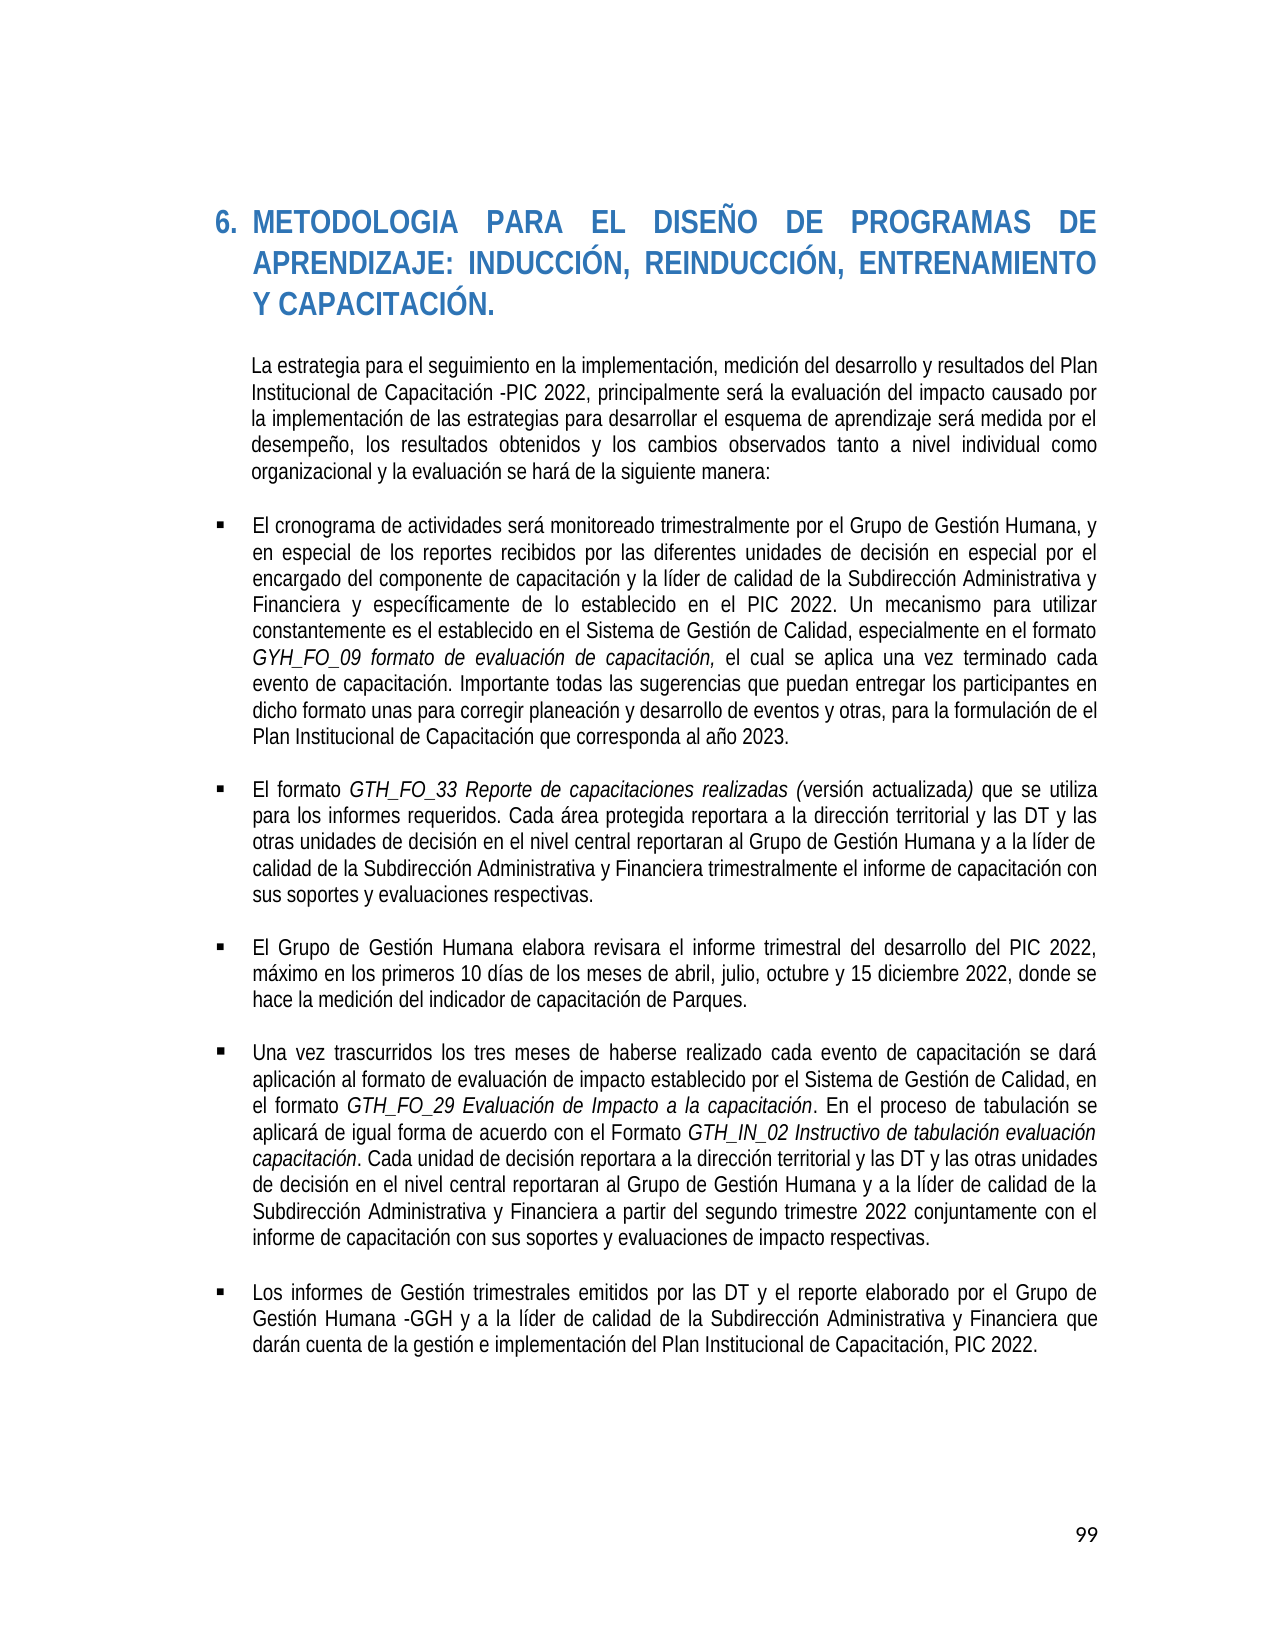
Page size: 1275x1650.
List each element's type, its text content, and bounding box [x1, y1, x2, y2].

list El cronograma de actividades será monitoreado trimestralmente por el Grupo de Gestión Humana, y en especial de los reportes recibidos por las diferentes unidades de decisión en especial por el encargado del componente de capacitación y la líder de calidad de la Subdirección Administrativa y Financiera y específicamente de lo establecido en el PIC 2022. Un mecanismo para utilizar constantemente es el establecido en el Sistema de Gestión de Calidad, especialmente en el formato GYH_FO_09 formato de evaluación de capacitación, el cual se aplica una vez terminado cada evento de capacitación. Importante todas las sugerencias que puedan entregar los participantes en dicho formato unas para corregir planeación y desarrollo de eventos y otras, para la formulación de el Plan Institucional de Capacitación que corresponda al año 2023. [215, 512, 1098, 749]
text La estrategia para el seguimiento en la implementación, medición del desarrollo y resultados del Plan Institucional de Capacitación -PIC 2022, principalmente será la evaluación del impacto causado por la implementación de las estrategias para desarrollar el esquema de aprendizaje será medida por el desempeño, los resultados obtenidos y los cambios observados tanto a nivel individual como organizacional y la evaluación se hará de la siguiente manera: [251, 352, 1098, 484]
list Una vez trascurridos los tres meses de haberse realizado cada evento de capacitación se dará aplicación al formato de evaluación de impacto establecido por el Sistema de Gestión de Calidad, en el formato GTH_FO_29 Evaluación de Impacto a la capacitación. En el proceso de tabulación se aplicará de igual forma de acuerdo con el Formato GTH_IN_02 Instructivo de tabulación evaluación capacitación. Cada unidad de decisión reportara a la dirección territorial y las DT y las otras unidades de decisión en el nivel central reportaran al Grupo de Gestión Humana y a la líder de calidad de la Subdirección Administrativa y Financiera a partir del segundo trimestre 2022 conjuntamente con el informe de capacitación con sus soportes y evaluaciones de impacto respectivas. [215, 1039, 1098, 1251]
list El formato GTH_FO_33 Reporte de capacitaciones realizadas (versión actualizada) que se utiliza para los informes requeridos. Cada área protegida reportara a la dirección territorial y las DT y las otras unidades de decisión en el nivel central reportaran al Grupo de Gestión Humana y a la líder de calidad de la Subdirección Administrativa y Financiera trimestralmente el informe de capacitación con sus soportes y evaluaciones respectivas. [215, 776, 1098, 907]
subtitle METODOLOGIA PARA EL DISEÑO DE PROGRAMAS DE APRENDIZAJE: INDUCCIÓN, REINDUCCIÓN, ENTRENAMIENTO Y CAPACITACIÓN. [215, 202, 1098, 323]
list Los informes de Gestión trimestrales emitidos por las DT y el reporte elaborado por el Grupo de Gestión Humana -GGH y a la líder de calidad de la Subdirección Administrativa y Financiera que darán cuenta de la gestión e implementación del Plan Institucional de Capacitación, PIC 2022. [215, 1278, 1098, 1358]
list El Grupo de Gestión Humana elabora revisara el informe trimestral del desarrollo del PIC 2022, máximo en los primeros 10 días de los meses de abril, julio, octubre y 15 diciembre 2022, donde se hace la medición del indicador de capacitación de Parques. [215, 934, 1098, 1013]
